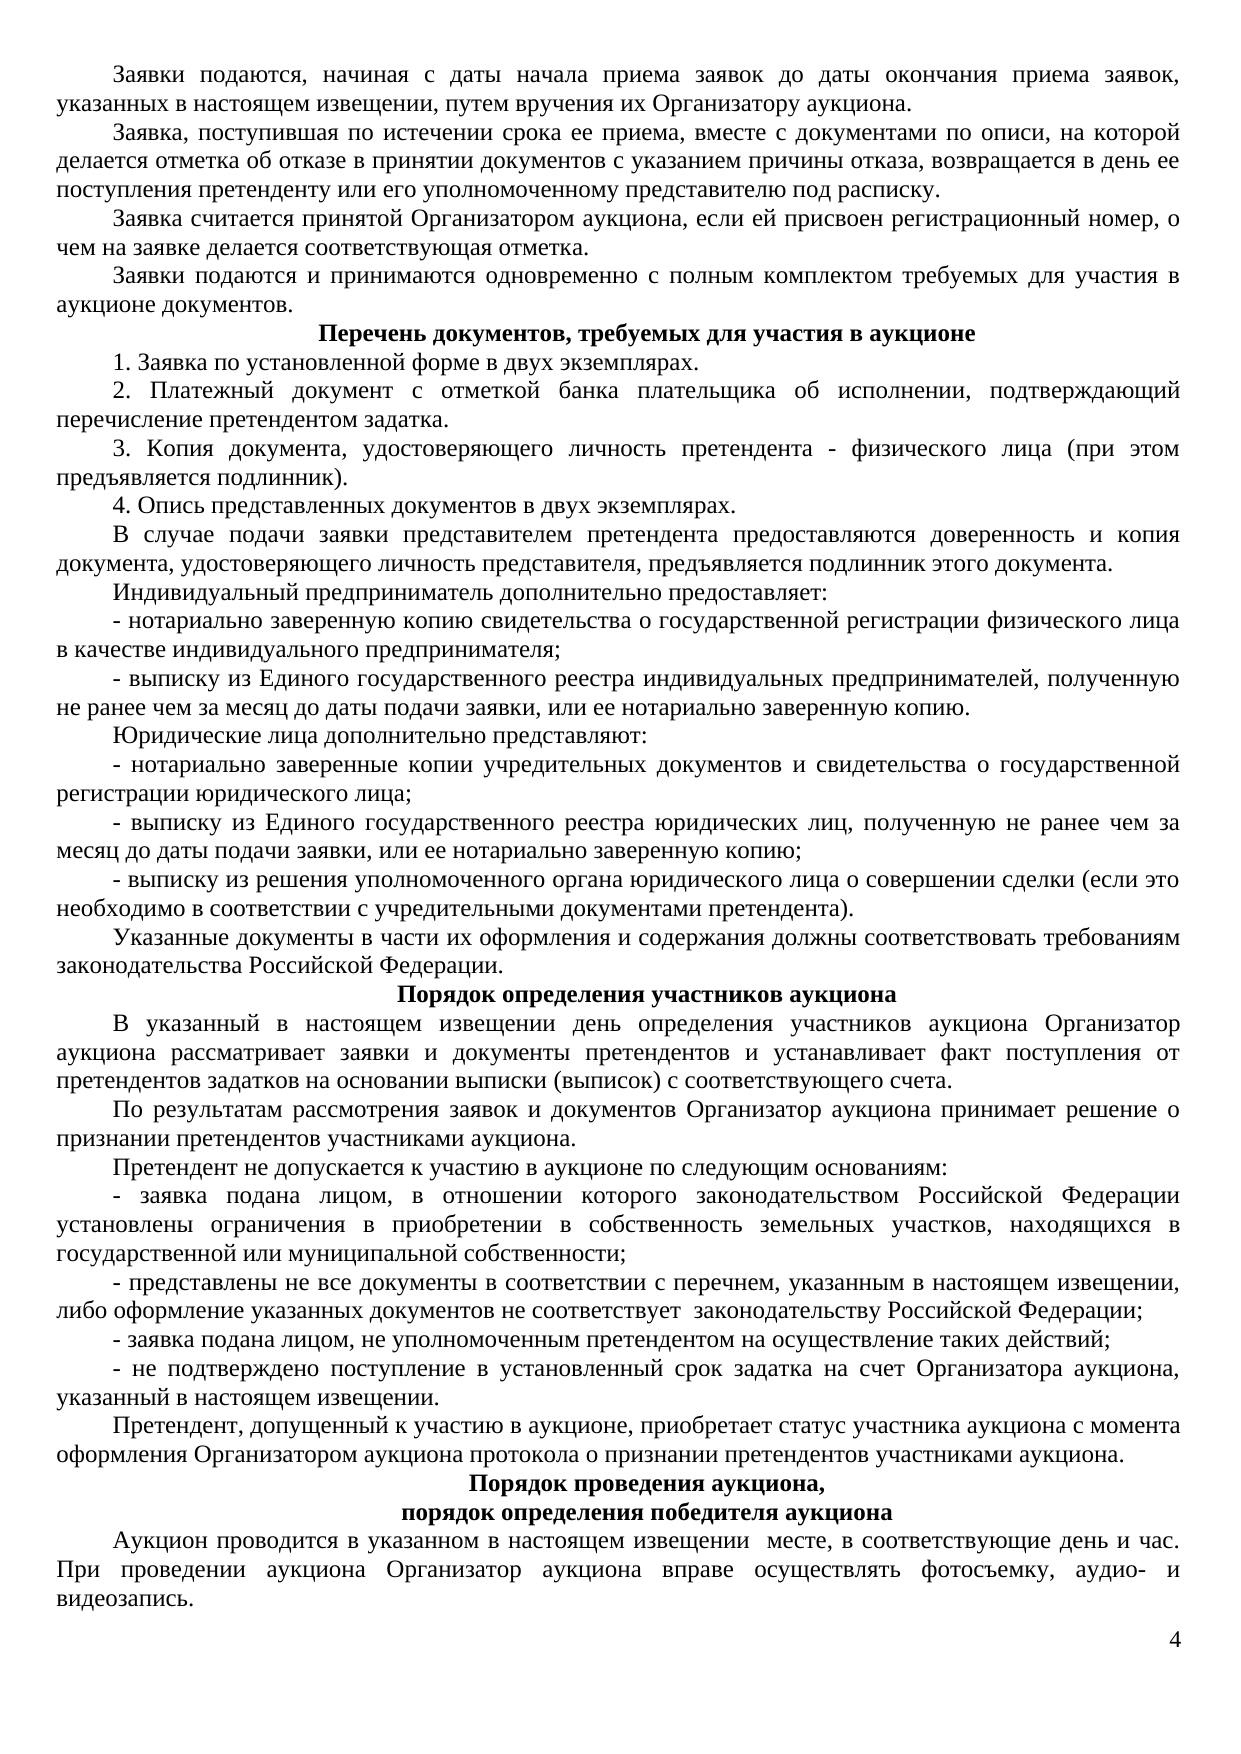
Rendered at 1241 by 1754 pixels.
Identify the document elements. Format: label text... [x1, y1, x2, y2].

text Претендент, допущенный к участию в аукционе, приобретает статус участника аукциона с момента оформления Организатором аукциона протокола о признании претендентов участниками аукциона. [56, 1410, 1181, 1468]
text 1. Заявка по установленной форме в двух экземплярах. [56, 347, 1181, 375]
text - представлены не все документы в соответствии с перечнем, указанным в настоящем извещении, либо оформление указанных документов не соответствует законодательству Российской Федерации; [56, 1267, 1181, 1324]
text - заявка подана лицом, в отношении которого законодательством Российской Федерации установлены ограничения в приобретении в собственность земельных участков, находящихся в государственной или муниципальной собственности; [56, 1180, 1181, 1267]
text Указанные документы в части их оформления и содержания должны соответствовать требованиям законодательства Российской Федерации. [56, 922, 1181, 979]
text Перечень документов, требуемых для участия в аукционе [56, 318, 1181, 347]
text - не подтверждено поступление в установленный срок задатка на счет Организатора аукциона, указанный в настоящем извещении. [56, 1353, 1181, 1410]
text - нотариально заверенную копию свидетельства о государственной регистрации физического лица в качестве индивидуального предпринимателя; [56, 605, 1181, 663]
text порядок определения победителя аукциона [56, 1497, 1181, 1525]
text Претендент не допускается к участию в аукционе по следующим основаниям: [56, 1152, 1181, 1180]
text - выписку из решения уполномоченного органа юридического лица о совершении сделки (если это необходимо в соответствии с учредительными документами претендента). [56, 864, 1181, 922]
text - нотариально заверенные копии учредительных документов и свидетельства о государственной регистрации юридического лица; [56, 749, 1181, 807]
text Индивидуальный предприниматель дополнительно предоставляет: [56, 577, 1181, 605]
text По результатам рассмотрения заявок и документов Организатор аукциона принимает решение о признании претендентов участниками аукциона. [56, 1094, 1181, 1152]
text В случае подачи заявки представителем претендента предоставляются доверенность и копия документа, удостоверяющего личность представителя, предъявляется подлинник этого документа. [56, 519, 1181, 577]
text 3. Копия документа, удостоверяющего личность претендента - физического лица (при этом предъявляется подлинник). [56, 433, 1181, 490]
text Заявка, поступившая по истечении срока ее приема, вместе с документами по описи, на которой делается отметка об отказе в принятии документов с указанием причины отказа, возвращается в день ее поступления претенденту или его уполномоченному представителю под расписку. [56, 117, 1181, 203]
text 4. Опись представленных документов в двух экземплярах. [56, 490, 1181, 519]
text - выписку из Единого государственного реестра юридических лиц, полученную не ранее чем за месяц до даты подачи заявки, или ее нотариально заверенную копию; [56, 807, 1181, 864]
text Заявки подаются, начиная с даты начала приема заявок до даты окончания приема заявок, указанных в настоящем извещении, путем вручения их Организатору аукциона. [56, 59, 1181, 117]
text Аукцион проводится в указанном в настоящем извещении месте, в соответствующие день и час. При проведении аукциона Организатор аукциона вправе осуществлять фотосъемку, аудио- и видеозапись. [56, 1525, 1181, 1612]
text Заявка считается принятой Организатором аукциона, если ей присвоен регистрационный номер, о чем на заявке делается соответствующая отметка. [56, 203, 1181, 260]
text - выписку из Единого государственного реестра индивидуальных предпринимателей, полученную не ранее чем за месяц до даты подачи заявки, или ее нотариально заверенную копию. [56, 663, 1181, 720]
text Порядок определения участников аукциона [56, 979, 1181, 1008]
text Порядок проведения аукциона, [56, 1468, 1181, 1497]
text Юридические лица дополнительно представляют: [56, 720, 1181, 749]
text В указанный в настоящем извещении день определения участников аукциона Организатор аукциона рассматривает заявки и документы претендентов и устанавливает факт поступления от претендентов задатков на основании выписки (выписок) с соответствующего счета. [56, 1008, 1181, 1094]
text - заявка подана лицом, не уполномоченным претендентом на осуществление таких действий; [56, 1324, 1181, 1353]
text 2. Платежный документ с отметкой банка плательщика об исполнении, подтверждающий перечисление претендентом задатка. [56, 375, 1181, 433]
text Заявки подаются и принимаются одновременно с полным комплектом требуемых для участия в аукционе документов. [56, 260, 1181, 318]
